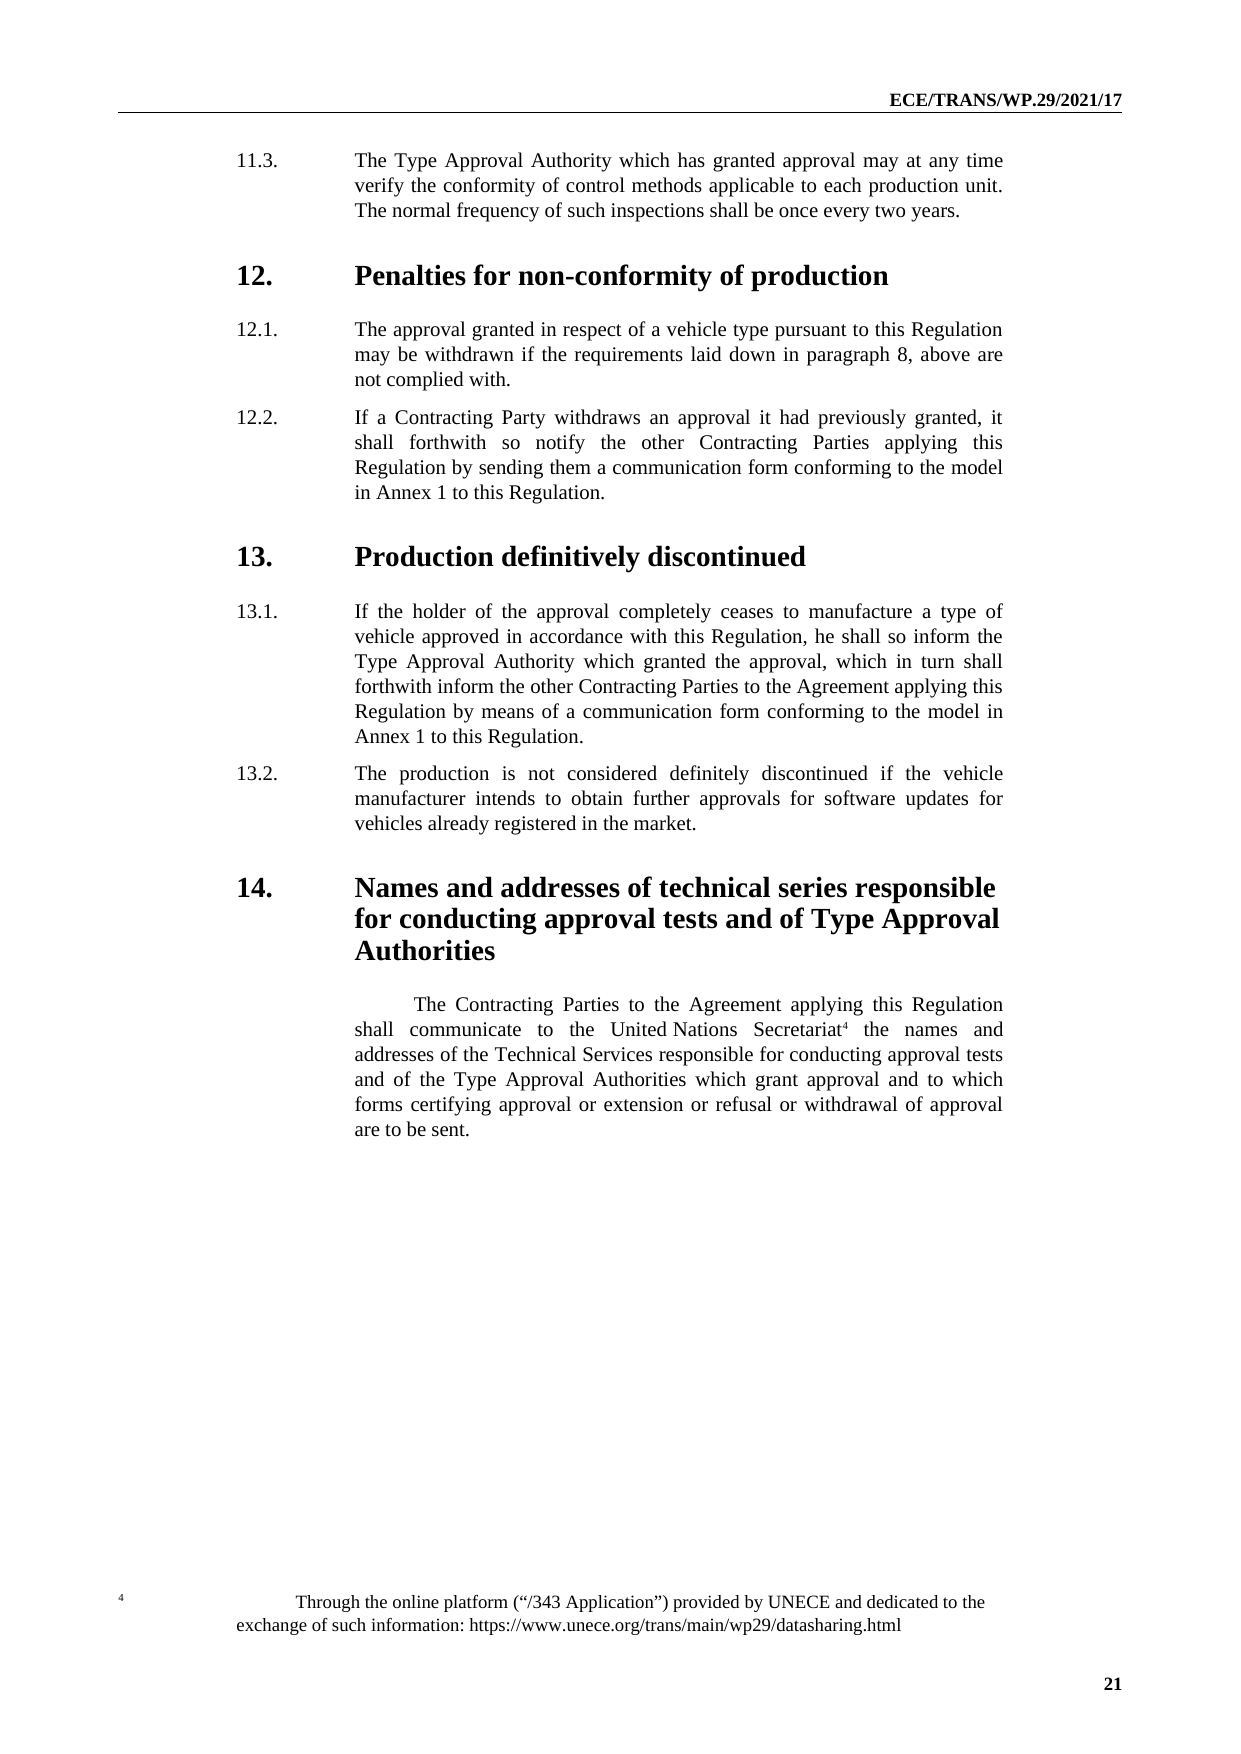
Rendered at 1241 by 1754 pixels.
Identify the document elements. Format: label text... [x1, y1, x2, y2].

text 13.1. If the holder of the approval completely ceases to manufacture a type of vehicle approved in accordance with this Regulation, he shall so inform the Type Approval Authority which granted the approval, which in turn shall forthwith inform the other Contracting Parties to the Agreement applying this Regulation by means of a communication form conforming to the model in Annex 1 to this Regulation. [236, 598, 1004, 748]
text 12.2. If a Contracting Party withdraws an approval it had previously granted, it shall forthwith so notify the other Contracting Parties applying this Regulation by sending them a communication form conforming to the model in Annex 1 to this Regulation. [236, 404, 1004, 504]
text 12.1. The approval granted in respect of a vehicle type pursuant to this Regulation may be withdrawn if the requirements laid down in paragraph 8, above are not complied with. [236, 316, 1004, 391]
text The Contracting Parties to the Agreement applying this Regulation shall communicate to the United Nations Secretariat the names and addresses of the Technical Services responsible for conducting approval tests and of the Type Approval Authorities which grant approval and to which forms certifying approval or extension or refusal or withdrawal of approval are to be sent. [354, 991, 1004, 1141]
text 14. Names and addresses of technical series responsible for conducting approval tests and of Type Approval Authorities [236, 873, 1004, 966]
text 13. Production definitively discontinued [118, 541, 1004, 573]
text 13.2. The production is not considered definitely discontinued if the vehicle manufacturer intends to obtain further approvals for software updates for vehicles already registered in the market. [236, 760, 1004, 835]
text 11.3. The Type Approval Authority which has granted approval may at any time verify the conformity of control methods applicable to each production unit. The normal frequency of such inspections shall be once every two years. [236, 148, 1004, 223]
text 12. Penalties for non-conformity of production [118, 260, 1004, 291]
